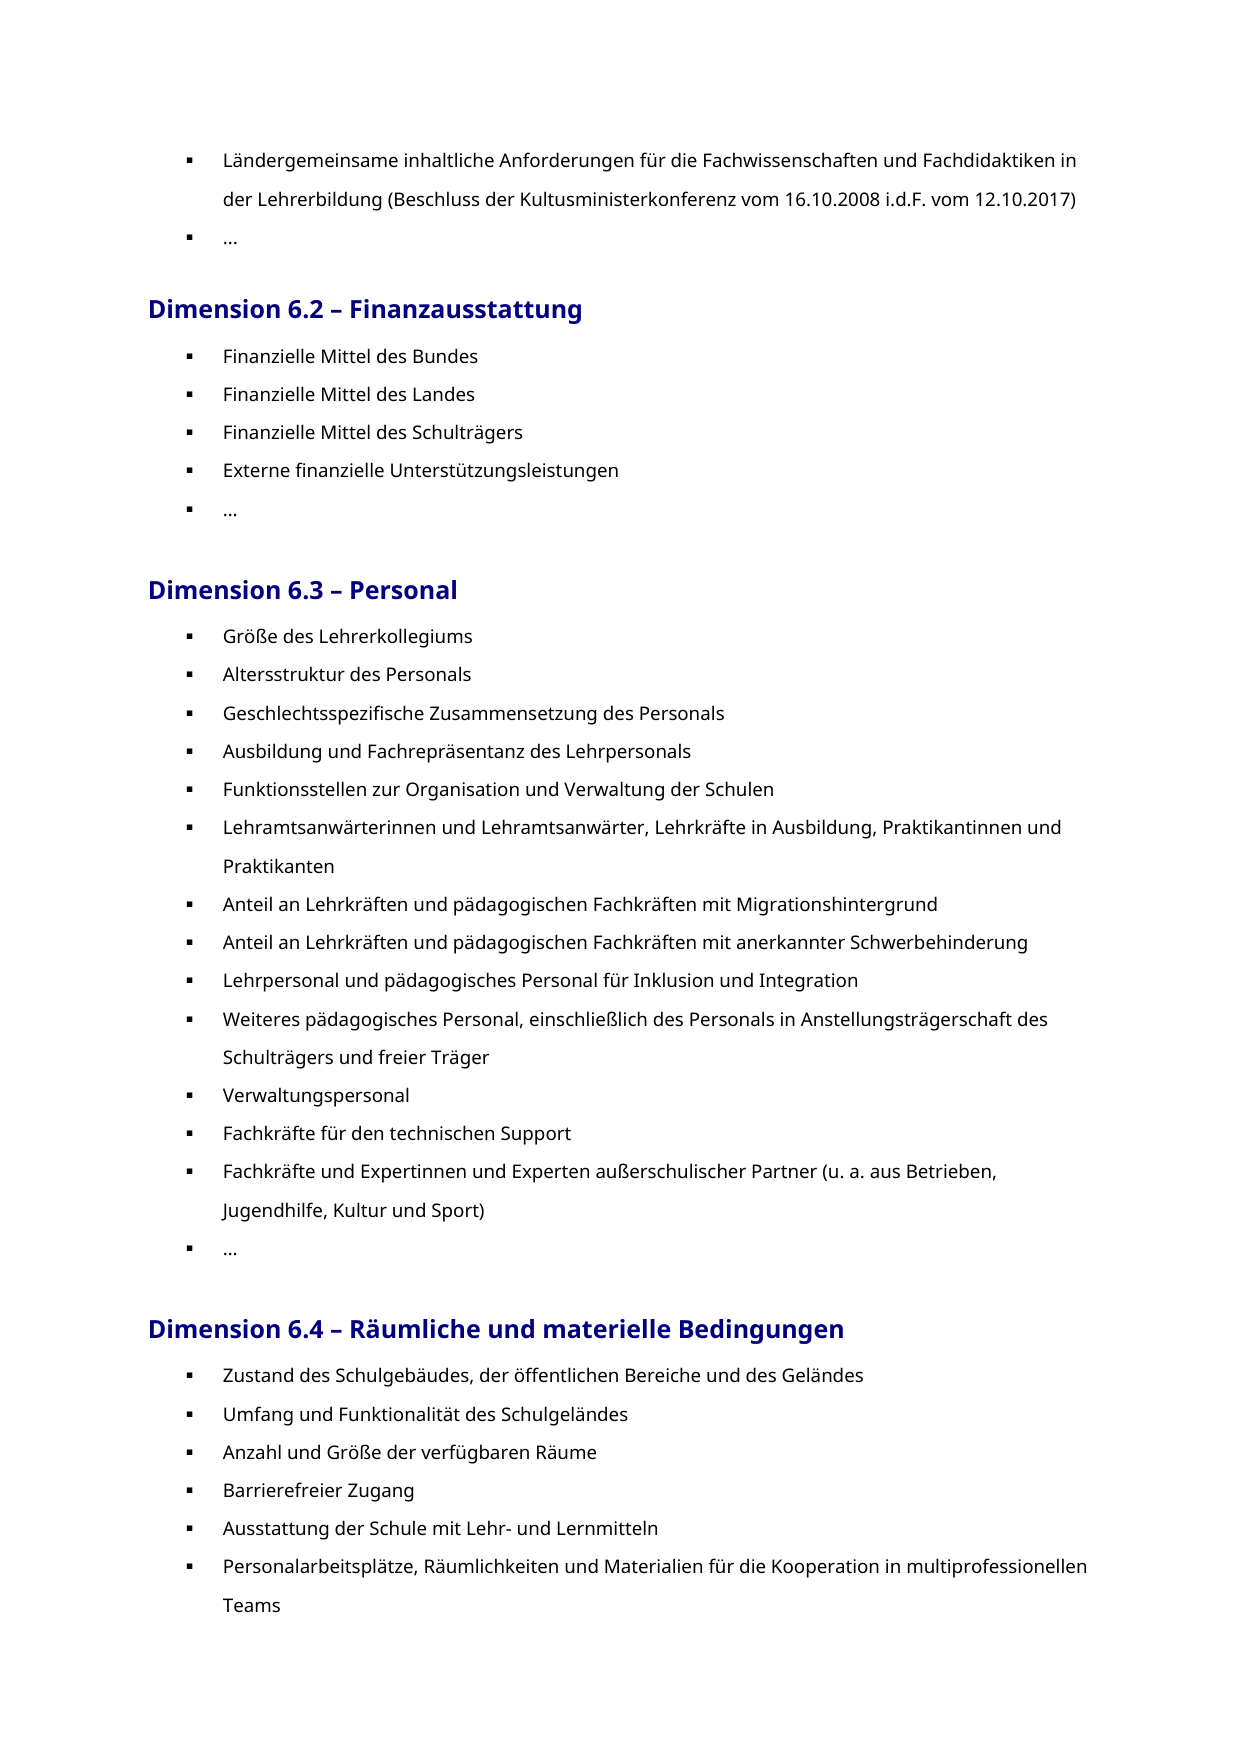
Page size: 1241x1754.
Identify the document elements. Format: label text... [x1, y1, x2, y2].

list Altersstruktur des Personals [185, 662, 1093, 687]
list Anzahl und Größe der verfügbaren Räume [185, 1439, 1093, 1465]
text Dimension 6.2 – Finanzausstattung [148, 292, 1093, 326]
list Externe finanzielle Unterstützungsleistungen [185, 458, 1093, 483]
list Lehramtsanwärterinnen und Lehramtsanwärter, Lehrkräfte in Ausbildung, Praktikantinnen und Praktikanten [185, 815, 1093, 878]
list ... [185, 224, 1093, 249]
list Ausbildung und Fachrepräsentanz des Lehrpersonals [185, 738, 1093, 764]
list Anteil an Lehrkräften und pädagogischen Fachkräften mit anerkannter Schwerbehinderung [185, 929, 1093, 955]
list Fachkräfte und Expertinnen und Experten außerschulischer Partner (u. a. aus Betrieben, Jugendhilfe, Kultur und Sport) [185, 1159, 1093, 1222]
text Dimension 6.3 – Personal [148, 572, 1093, 607]
list Ausstattung der Schule mit Lehr- und Lernmitteln [185, 1516, 1093, 1541]
list Personalarbeitsplätze, Räumlichkeiten und Materialien für die Kooperation in multiprofessionellen Teams [185, 1554, 1093, 1618]
list Geschlechtsspezifische Zusammensetzung des Personals [185, 700, 1093, 726]
list Finanzielle Mittel des Schulträgers [185, 419, 1093, 445]
text Dimension 6.4 – Räumliche und materielle Bedingungen [148, 1312, 1093, 1346]
list Umfang und Funktionalität des Schulgeländes [185, 1401, 1093, 1426]
list Verwaltungspersonal [185, 1082, 1093, 1108]
list … [185, 1235, 1093, 1261]
list … [185, 496, 1093, 522]
list Finanzielle Mittel des Bundes [185, 343, 1093, 369]
list Weiteres pädagogisches Personal, einschließlich des Personals in Anstellungsträgerschaft des Schulträgers und freier Träger [185, 1006, 1093, 1069]
list Barrierefreier Zugang [185, 1477, 1093, 1503]
list Anteil an Lehrkräften und pädagogischen Fachkräften mit Migrationshintergrund [185, 891, 1093, 917]
list Ländergemeinsame inhaltliche Anforderungen für die Fachwissenschaften und Fachdidaktiken in der Lehrerbildung (Beschluss der Kultusministerkonferenz vom 16.10.2008 i.d.F. vom 12.10.2017) [185, 148, 1093, 211]
list Größe des Lehrerkollegiums [185, 623, 1093, 649]
list Finanzielle Mittel des Landes [185, 381, 1093, 407]
list Funktionsstellen zur Organisation und Verwaltung der Schulen [185, 776, 1093, 802]
list Lehrpersonal und pädagogisches Personal für Inklusion und Integration [185, 968, 1093, 993]
list Fachkräfte für den technischen Support [185, 1121, 1093, 1146]
list Zustand des Schulgebäudes, der öffentlichen Bereiche und des Geländes [185, 1363, 1093, 1388]
